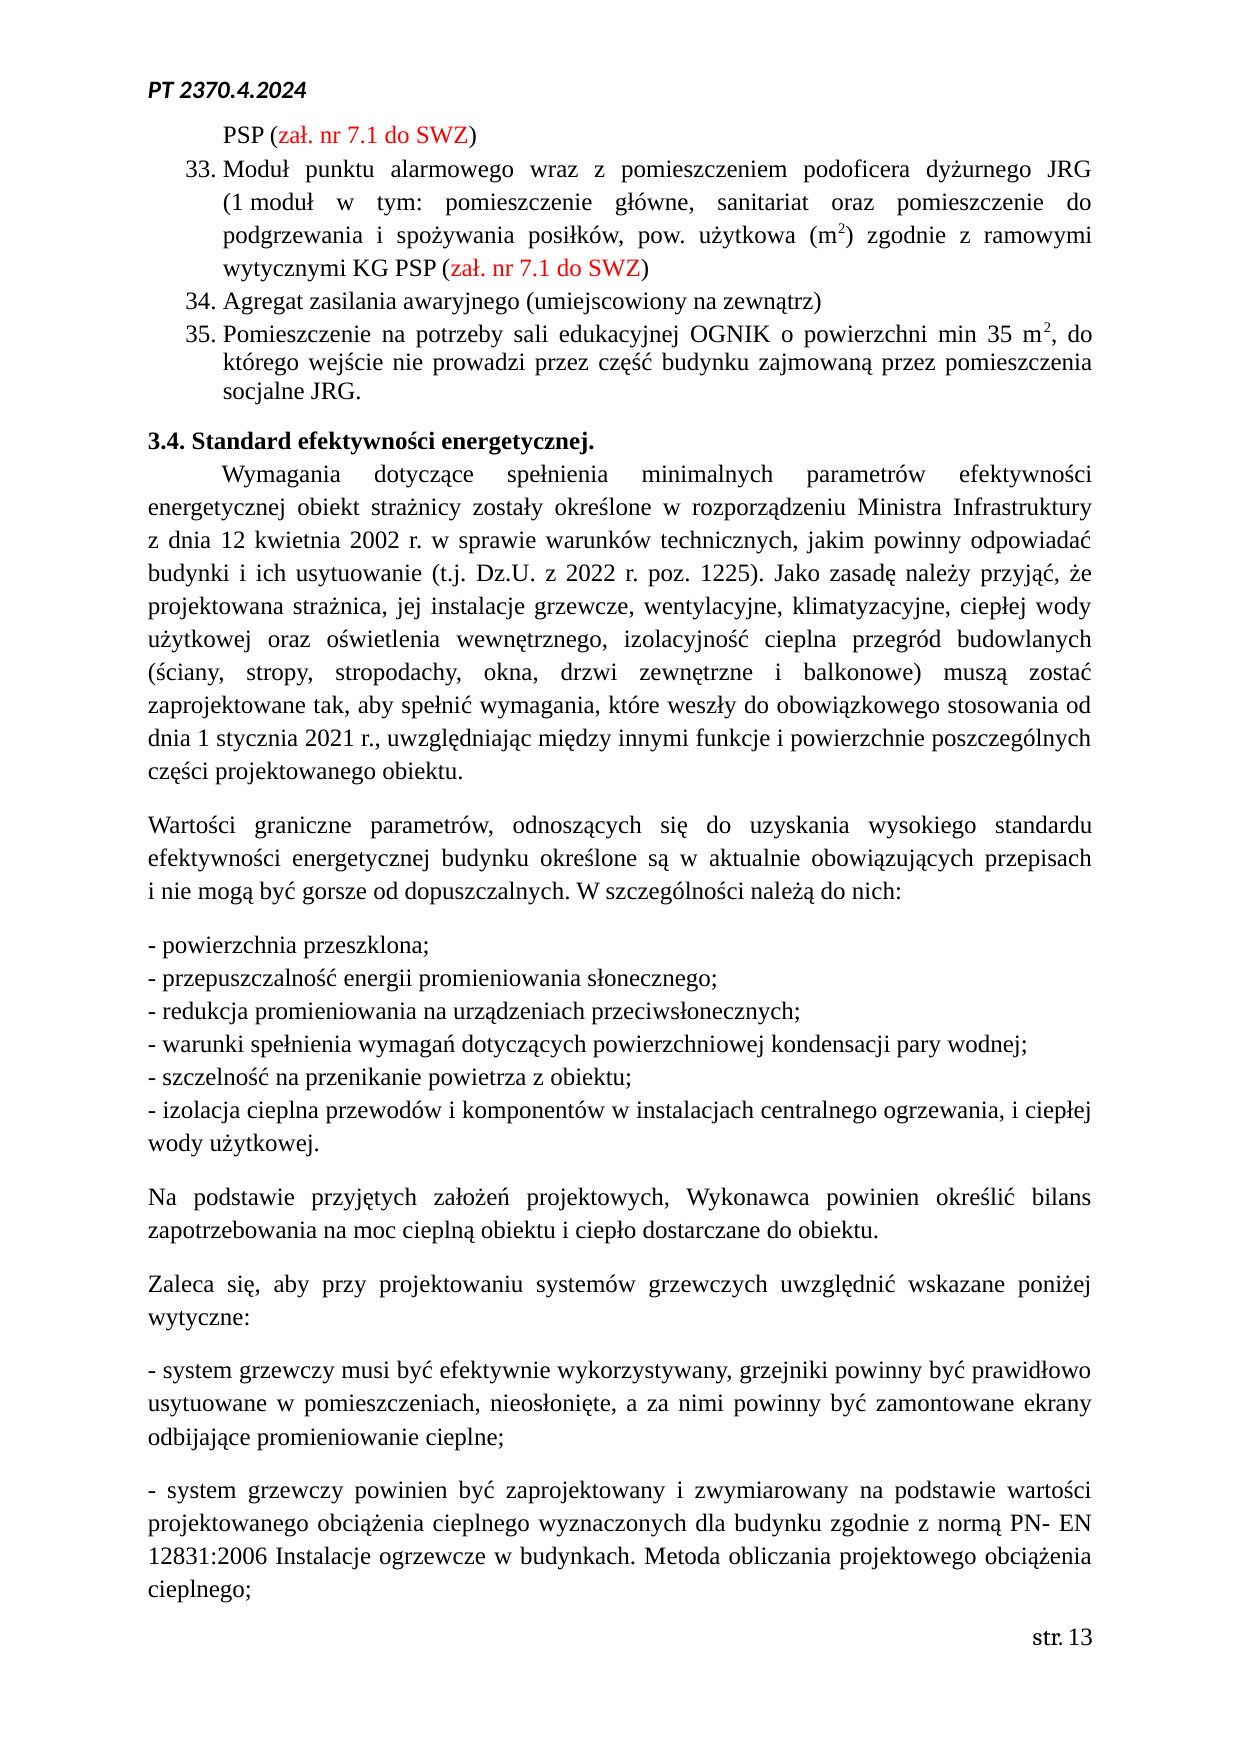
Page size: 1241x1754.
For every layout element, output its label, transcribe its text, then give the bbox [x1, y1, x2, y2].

text - system grzewczy musi być efektywnie wykorzystywany, grzejniki powinny być prawidłowo usytuowane w pomieszczeniach, nieosłonięte, a za nimi powinny być zamontowane ekrany odbijające promieniowanie cieplne; [148, 1356, 1093, 1450]
text - system grzewczy powinien być zaprojektowany i zwymiarowany na podstawie wartości projektowanego obciążenia cieplnego wyznaczonych dla budynku zgodnie z normą PN- EN 12831:2006 Instalacje ogrzewcze w budynkach. Metoda obliczania projektowego obciążenia cieplnego; [148, 1475, 1093, 1603]
list Moduł punktu alarmowego wraz z pomieszczeniem podoficera dyżurnego JRG (1 moduł w tym: pomieszczenie główne, sanitariat oraz pomieszczenie do podgrzewania i spożywania posiłków, pow. użytkowa (m2) zgodnie z ramowymi wytycznymi KG PSP (zał. nr 7.1 do SWZ) [185, 154, 1093, 281]
text - redukcja promieniowania na urządzeniach przeciwsłonecznych; [148, 996, 1093, 1024]
text Wymagania dotyczące spełnienia minimalnych parametrów efektywności energetycznej obiekt strażnicy zostały określone w rozporządzeniu Ministra Infrastruktury z dnia 12 kwietnia 2002 r. w sprawie warunków technicznych, jakim powinny odpowiadać budynki i ich usytuowanie (t.j. Dz.U. z 2022 r. poz. 1225). Jako zasadę należy przyjąć, że projektowana strażnica, jej instalacje grzewcze, wentylacyjne, klimatyzacyjne, ciepłej wody użytkowej oraz oświetlenia wewnętrznego, izolacyjność cieplna przegród budowlanych (ściany, stropy, stropodachy, okna, drzwi zewnętrzne i balkonowe) muszą zostać zaprojektowane tak, aby spełnić wymagania, które weszły do obowiązkowego stosowania od dnia 1 stycznia 2021 r., uwzględniając między innymi funkcje i powierzchnie poszczególnych części projektowanego obiektu. [148, 459, 1093, 785]
text - szczelność na przenikanie powietrza z obiektu; [148, 1062, 1093, 1091]
list Pomieszczenie na potrzeby sali edukacyjnej OGNIK o powierzchni min 35 m2, do którego wejście nie prowadzi przez część budynku zajmowaną przez pomieszczenia socjalne JRG. [185, 319, 1093, 405]
text - izolacja cieplna przewodów i komponentów w instalacjach centralnego ogrzewania, i ciepłej wody użytkowej. [148, 1095, 1093, 1157]
subtitle 3.4. Standard efektywności energetycznej. [148, 426, 1093, 454]
text - przepuszczalność energii promieniowania słonecznego; [148, 963, 1093, 992]
text - powierzchnia przeszklona; [148, 930, 1093, 958]
text Na podstawie przyjętych założeń projektowych, Wykonawca powinien określić bilans zapotrzebowania na moc cieplną obiektu i ciepło dostarczane do obiektu. [148, 1182, 1093, 1243]
text Zaleca się, aby przy projektowaniu systemów grzewczych uwzględnić wskazane poniżej wytyczne: [148, 1269, 1093, 1330]
text - warunki spełnienia wymagań dotyczących powierzchniowej kondensacji pary wodnej; [148, 1029, 1093, 1058]
text Wartości graniczne parametrów, odnoszących się do uzyskania wysokiego standardu efektywności energetycznej budynku określone są w aktualnie obowiązujących przepisach i nie mogą być gorsze od dopuszczalnych. W szczególności należą do nich: [148, 810, 1093, 905]
list Agregat zasilania awaryjnego (umiejscowiony na zewnątrz) [185, 286, 1093, 314]
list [185, 121, 1093, 149]
